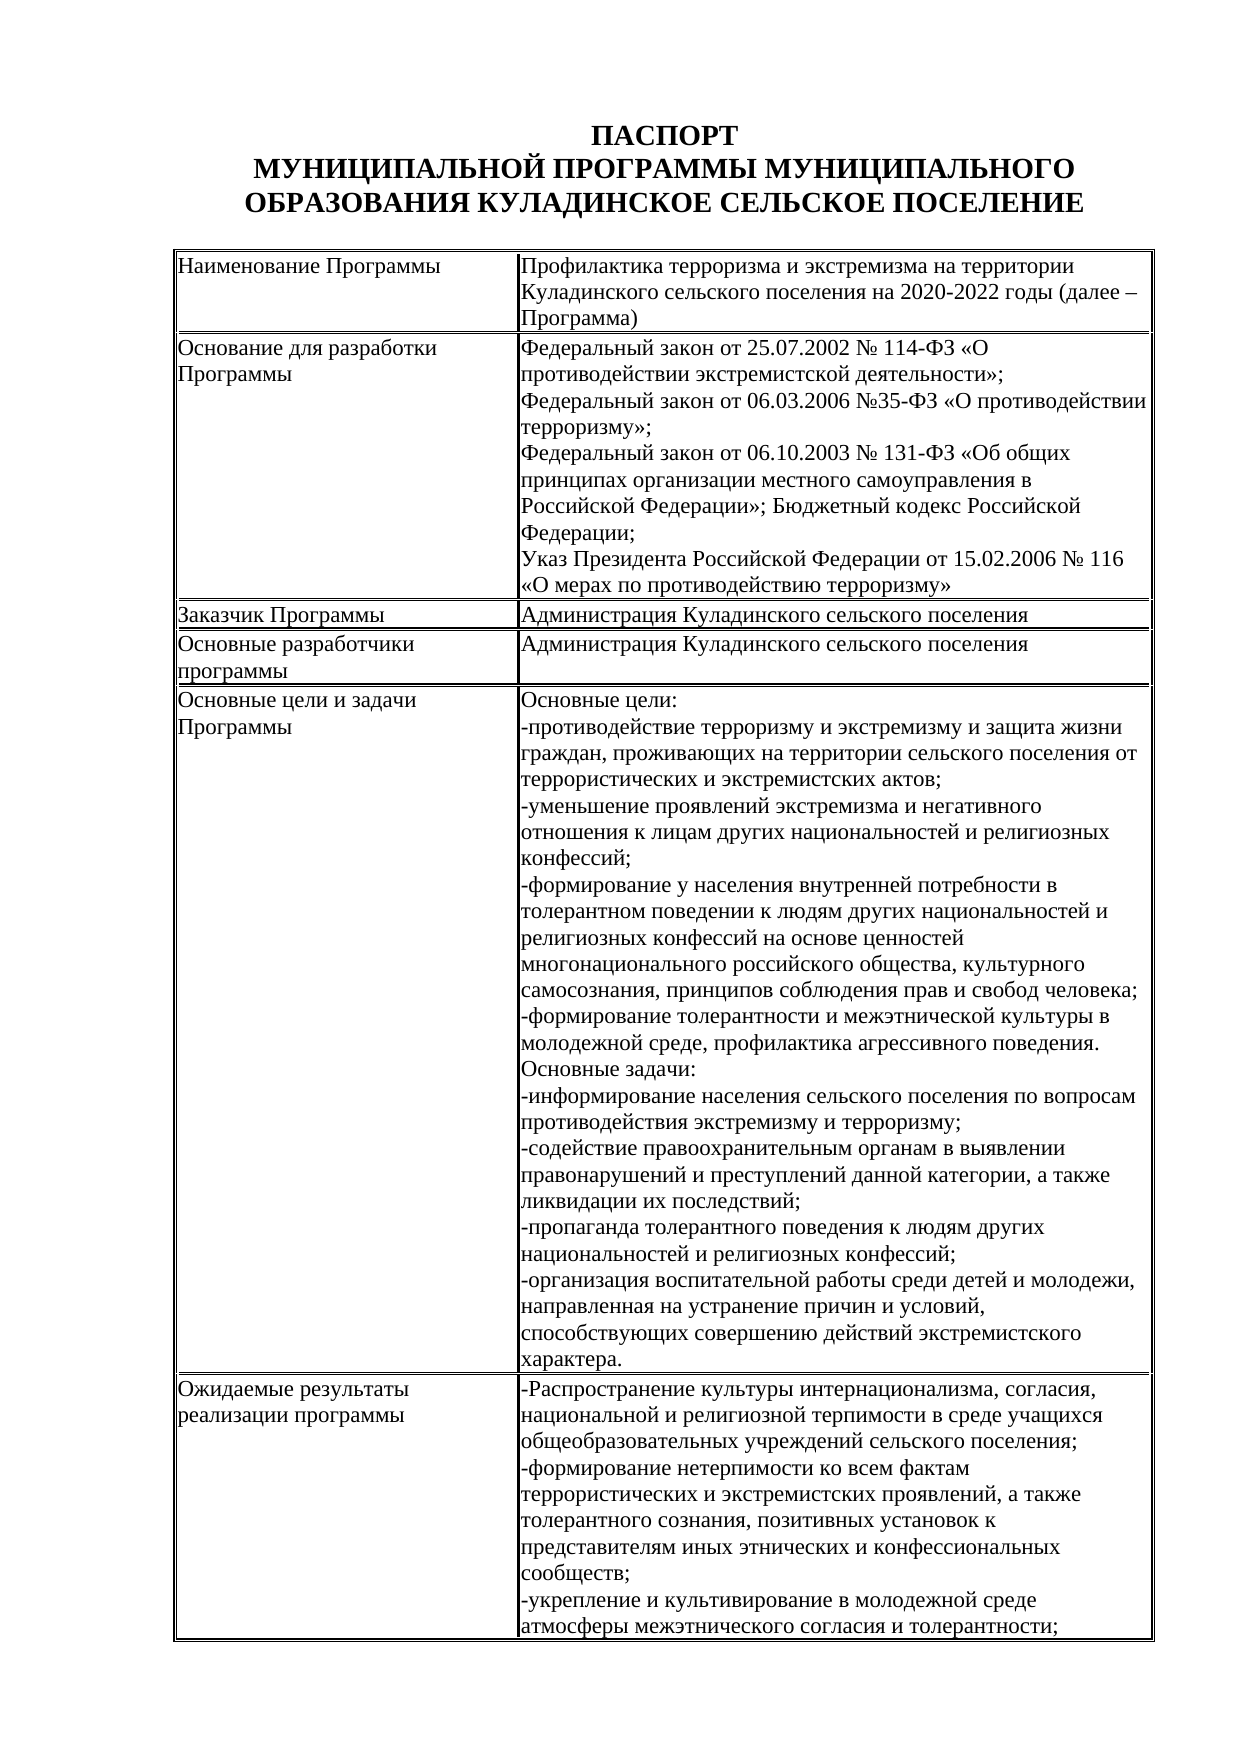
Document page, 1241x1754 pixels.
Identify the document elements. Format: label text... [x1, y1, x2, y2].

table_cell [518, 1372, 1153, 1638]
table_cell Основание для разработки Программы [175, 331, 518, 598]
table_cell Заказчик Программы [175, 598, 518, 627]
table_cell Основные цели и задачи Программы [177, 683, 517, 1372]
text МУНИЦИПАЛЬНОЙ ПРОГРАММЫ МУНИЦИПАЛЬНОГО ОБРАЗОВАНИЯ КУЛАДИНСКОЕ СЕЛЬСКОЕ ПОСЕЛЕНИЕ [177, 152, 1152, 219]
table_header Наименование Программы [177, 252, 518, 331]
table_header Профилактика терроризма и экстремизма на территории Куладинского сельского поселения на 2020-2022 годы (далее – Программа) [518, 252, 1151, 331]
table_cell Основные цели: -противодействие терроризму и экстремизму и защита жизни граждан, проживающих на территории сельского поселения от террористических и экстремистских актов; -уменьшение проявлений экстремизма и негативного отношения к лицам других национальностей и религиозных конфессий; -формирование у населения внутренней потребности в толерантном поведении к людям других национальностей и религиозных конфессий на основе ценностей многонационального российского общества, культурного самосознания, принципов соблюдения прав и свобод человека; -формирование толерантности и межэтнической культуры в молодежной среде, профилактика агрессивного поведения. Основные задачи: -информирование населения сельского поселения по вопросам противодействия экстремизму и терроризму; -содействие правоохранительным органам в выявлении правонарушений и преступлений данной категории, а также ликвидации их последствий; -пропаганда толерантного поведения к людям других национальностей и религиозных конфессий; -организация воспитательной работы среди детей и молодежи, направленная на устранение причин и условий, способствующих совершению действий экстремистского характера. [520, 683, 1152, 1372]
table_cell Основные разработчики программы [177, 627, 517, 683]
text ПАСПОРТ [177, 118, 1152, 152]
table_cell Федеральный закон от 25.07.2002 № 114-ФЗ «О противодействии экстремистской деятельности»; Федеральный закон от 06.03.2006 №35-ФЗ «О противодействии терроризму»; Федеральный закон от 06.10.2003 № 131-ФЗ «Об общих принципах организации местного самоуправления в Российской Федерации»; Бюджетный кодекс Российской Федерации; Указ Президента Российской Федерации от 15.02.2006 № 116 «О мерах по противодействию терроризму» [518, 331, 1153, 598]
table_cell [175, 1372, 518, 1638]
table_cell Администрация Куладинского сельского поселения [518, 598, 1153, 627]
table_cell Администрация Куладинского сельского поселения [520, 627, 1152, 683]
